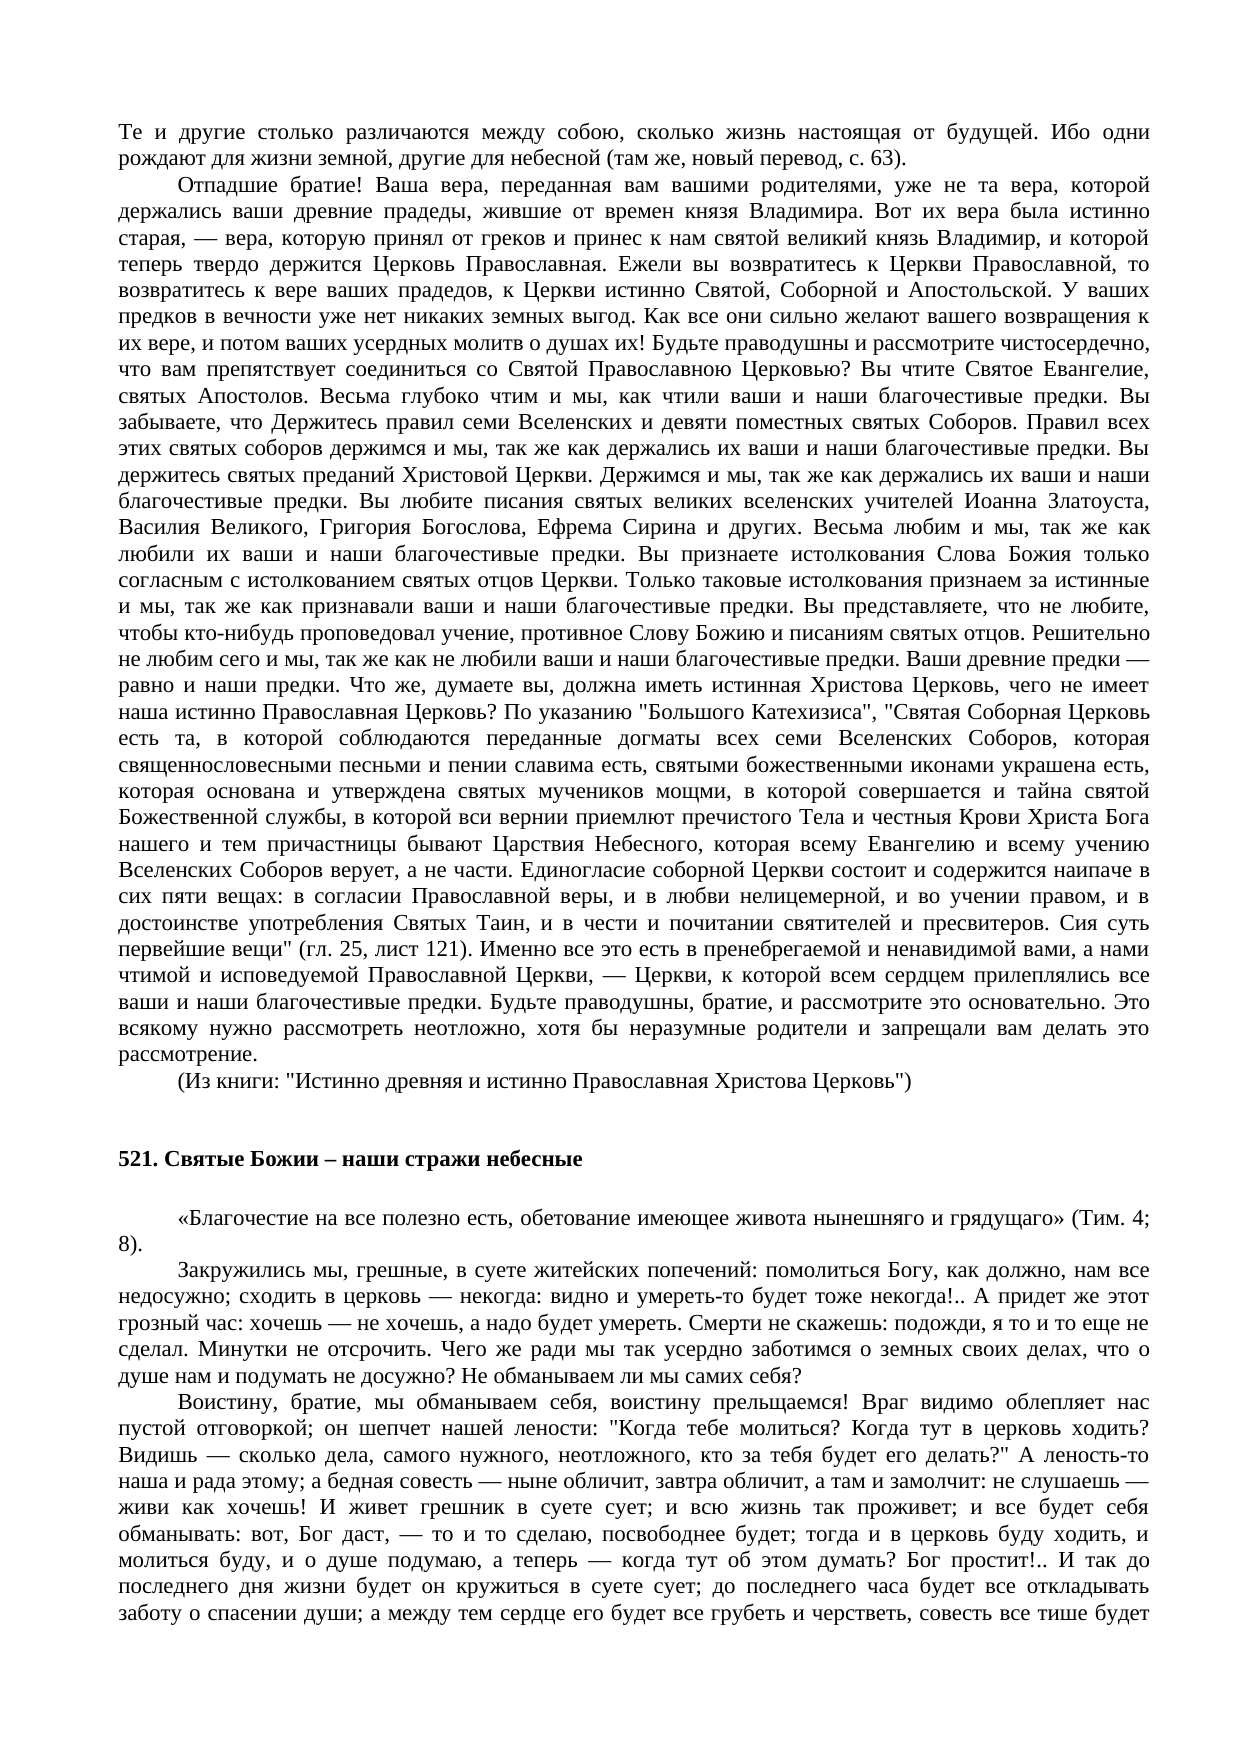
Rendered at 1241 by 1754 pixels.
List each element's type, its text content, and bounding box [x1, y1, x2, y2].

subtitle 521. Святые Божии – наши стражи небесные [118, 1144, 1152, 1171]
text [118, 118, 1152, 171]
text Отпадшие братие! Ваша вера, переданная вам вашими родителями, уже не та вера, которой держались ваши древние прадеды, жившие от времен князя Владимира. Вот их вера была истинно старая, — вера, которую принял от греков и принес к нам святой великий князь Владимир, и которой теперь твердо держится Церковь Православная. Ежели вы возвратитесь к Церкви Православной, то возвратитесь к вере ваших прадедов, к Церкви истинно Святой, Соборной и Апостольской. У ваших предков в вечности уже нет никаких земных выгод. Как все они сильно желают вашего возвращения к их вере, и потом ваших усердных молитв о душах их! Будьте праводушны и рассмотрите чистосердечно, что вам препятствует соединиться со Святой Православною Церковью? Вы чтите Святое Евангелие, святых Апостолов. Весьма глубоко чтим и мы, как чтили ваши и наши благочестивые предки. Вы забываете, что Держитесь правил семи Вселенских и девяти поместных святых Соборов. Правил всех этих святых соборов держимся и мы, так же как держались их ваши и наши благочестивые предки. Вы держитесь святых преданий Христовой Церкви. Держимся и мы, так же как держались их ваши и наши благочестивые предки. Вы любите писания святых великих вселенских учителей Иоанна Златоуста, Василия Великого, Григория Богослова, Ефрема Сирина и других. Весьма любим и мы, так же как любили их ваши и наши благочестивые предки. Вы признаете истолкования Слова Божия только согласным с истолкованием святых отцов Церкви. Только таковые истолкования признаем за истинные и мы, так же как признавали ваши и наши благочестивые предки. Вы представляете, что не любите, чтобы кто-нибудь проповедовал учение, противное Слову Божию и писаниям святых отцов. Решительно не любим сего и мы, так же как не любили ваши и наши благочестивые предки. Ваши древние предки — равно и наши предки. Что же, думаете вы, должна иметь истинная Христова Церковь, чего не имеет наша истинно Православная Церковь? По указанию "Большого Катехизиса", "Святая Соборная Церковь есть та, в которой соблюдаются переданные догматы всех семи Вселенских Соборов, которая священнословесными песньми и пении славима есть, святыми божественными иконами украшена есть, которая основана и утверждена святых мучеников мощми, в которой совершается и тайна святой Божественной службы, в которой вси вернии приемлют пречистого Тела и честныя Крови Христа Бога нашего и тем причастницы бывают Царствия Небесного, которая всему Евангелию и всему учению Вселенских Соборов верует, а не части. Единогласие соборной Церкви состоит и содержится наипаче в сих пяти вещах: в согласии Православной веры, и в любви нелицемерной, и во учении правом, и в достоинстве употребления Святых Таин, и в чести и почитании святителей и пресвитеров. Сия суть первейшие вещи" (гл. 25, лист 121). Именно все это есть в пренебрегаемой и ненавидимой вами, а нами чтимой и исповедуемой Православной Церкви, — Церкви, к которой всем сердцем прилеплялись все ваши и наши благочестивые предки. Будьте праводушны, братие, и рассмотрите это основательно. Это всякому нужно рассмотреть неотложно, хотя бы неразумные родители и запрещали вам делать это рассмотрение. [118, 171, 1152, 1067]
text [118, 1388, 1152, 1625]
text (Из книги: "Истинно древняя и истинно Православная Христова Церковь") [118, 1067, 1152, 1093]
text «Благочестие на все полезно есть, обетование имеющее живота нынешняго и грядущаго» (Тим. 4; 8). [118, 1203, 1152, 1256]
text Закружились мы, грешные, в суете житейских попечений: помолиться Богу, как должно, нам все недосужно; сходить в церковь — некогда: видно и умереть-то будет тоже некогда!.. А придет же этот грозный час: хочешь — не хочешь, а надо будет умереть. Смерти не скажешь: подожди, я то и то еще не сделал. Минутки не отсрочить. Чего же ради мы так усердно заботимся о земных своих делах, что о душе нам и подумать не досужно? Не обманываем ли мы самих себя? [118, 1256, 1152, 1388]
